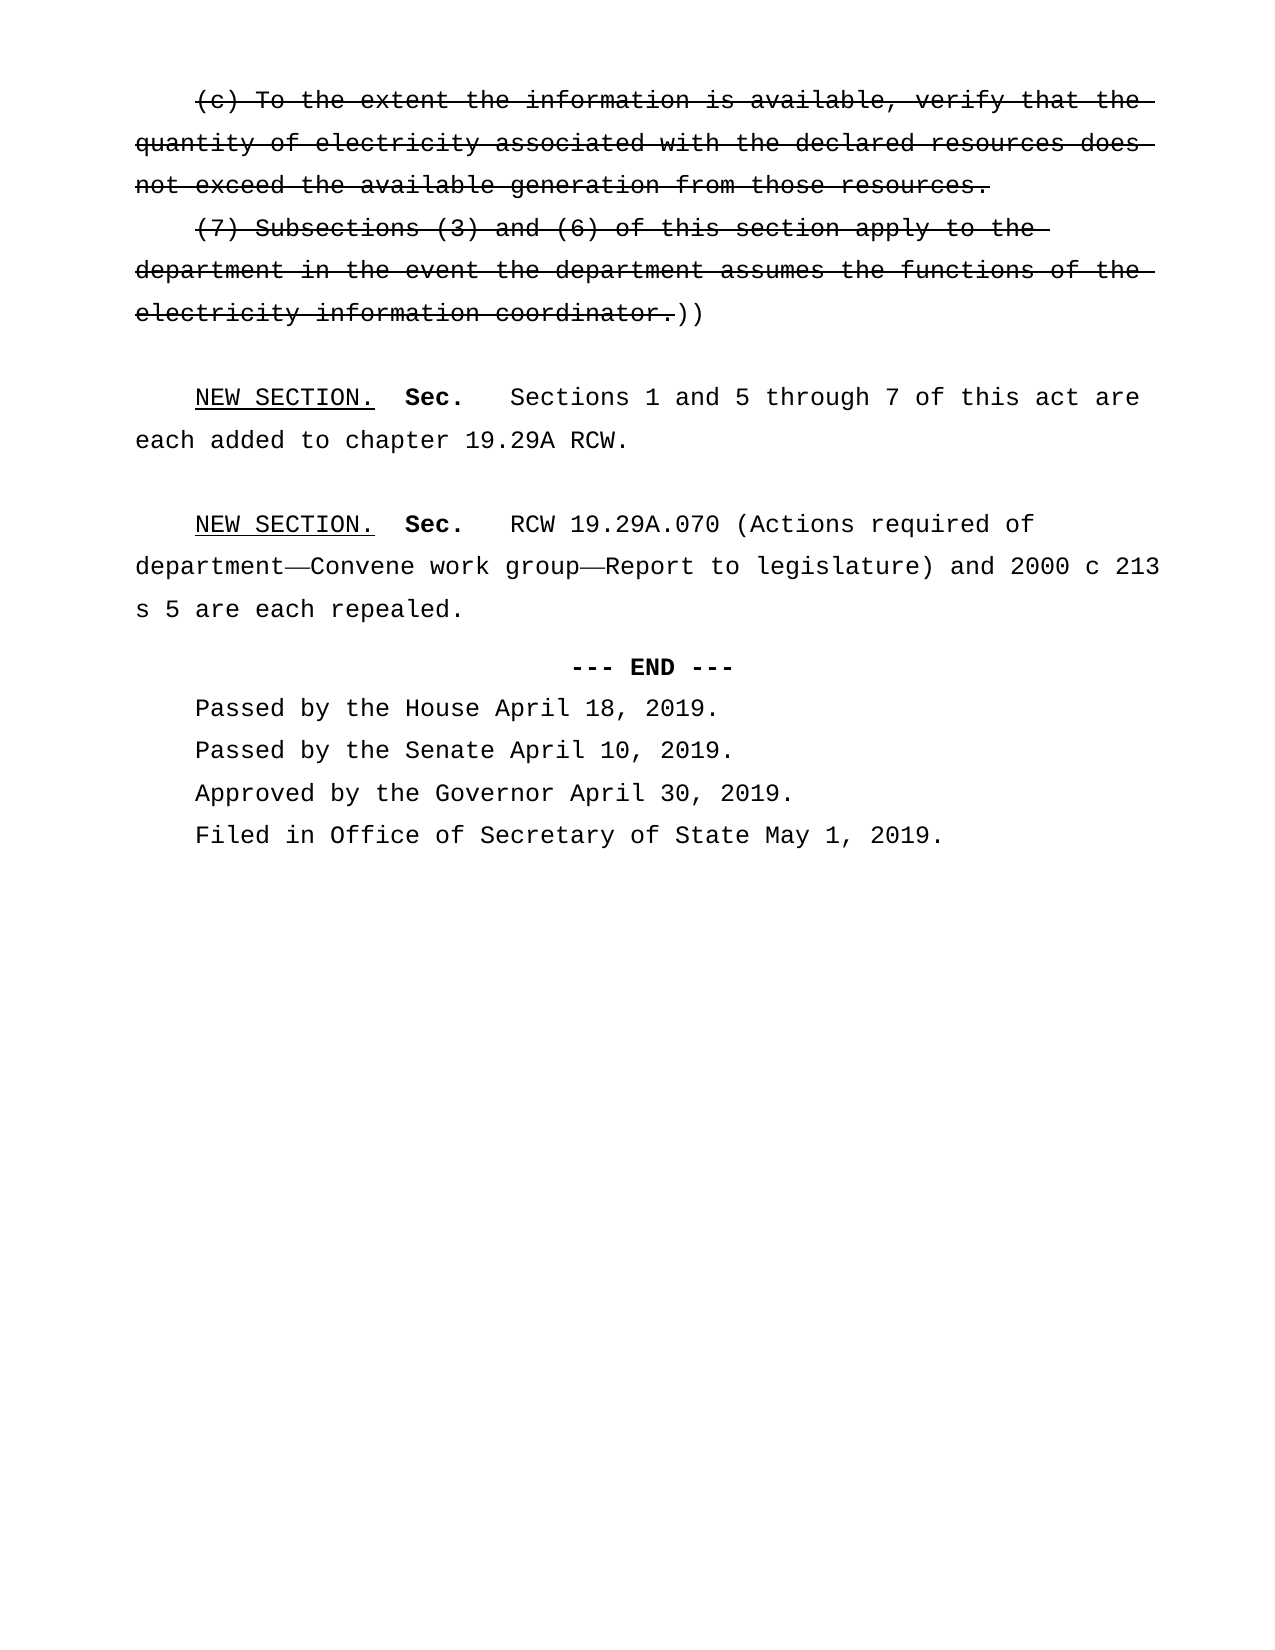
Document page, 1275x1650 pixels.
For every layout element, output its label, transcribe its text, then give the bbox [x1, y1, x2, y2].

text Passed by the House April 18, 2019. [135, 682, 1170, 725]
text (c) To the extent the information is available, verify that the quantity of electricity associated with the declared resources does not exceed the available generation from those resources. [135, 75, 1170, 202]
text NEW SECTION. Sec. Sections 1 and 5 through 7 of this act are each added to chapter 19.29A RCW. [135, 372, 1170, 457]
text (7) Subsections (3) and (6) of this section apply to the department in the event the department assumes the functions of the electricity information coordinator.)) [135, 202, 1170, 330]
text Filed in Office of Secretary of State May 1, 2019. [135, 810, 1170, 852]
text NEW SECTION. Sec. RCW 19.29A.070 (Actions required of department—Convene work group—Report to legislature) and 2000 c 213 s 5 are each repealed. [135, 498, 1170, 626]
text --- END --- [135, 654, 1170, 682]
text Passed by the Senate April 10, 2019. [135, 725, 1170, 767]
text Approved by the Governor April 30, 2019. [135, 767, 1170, 810]
